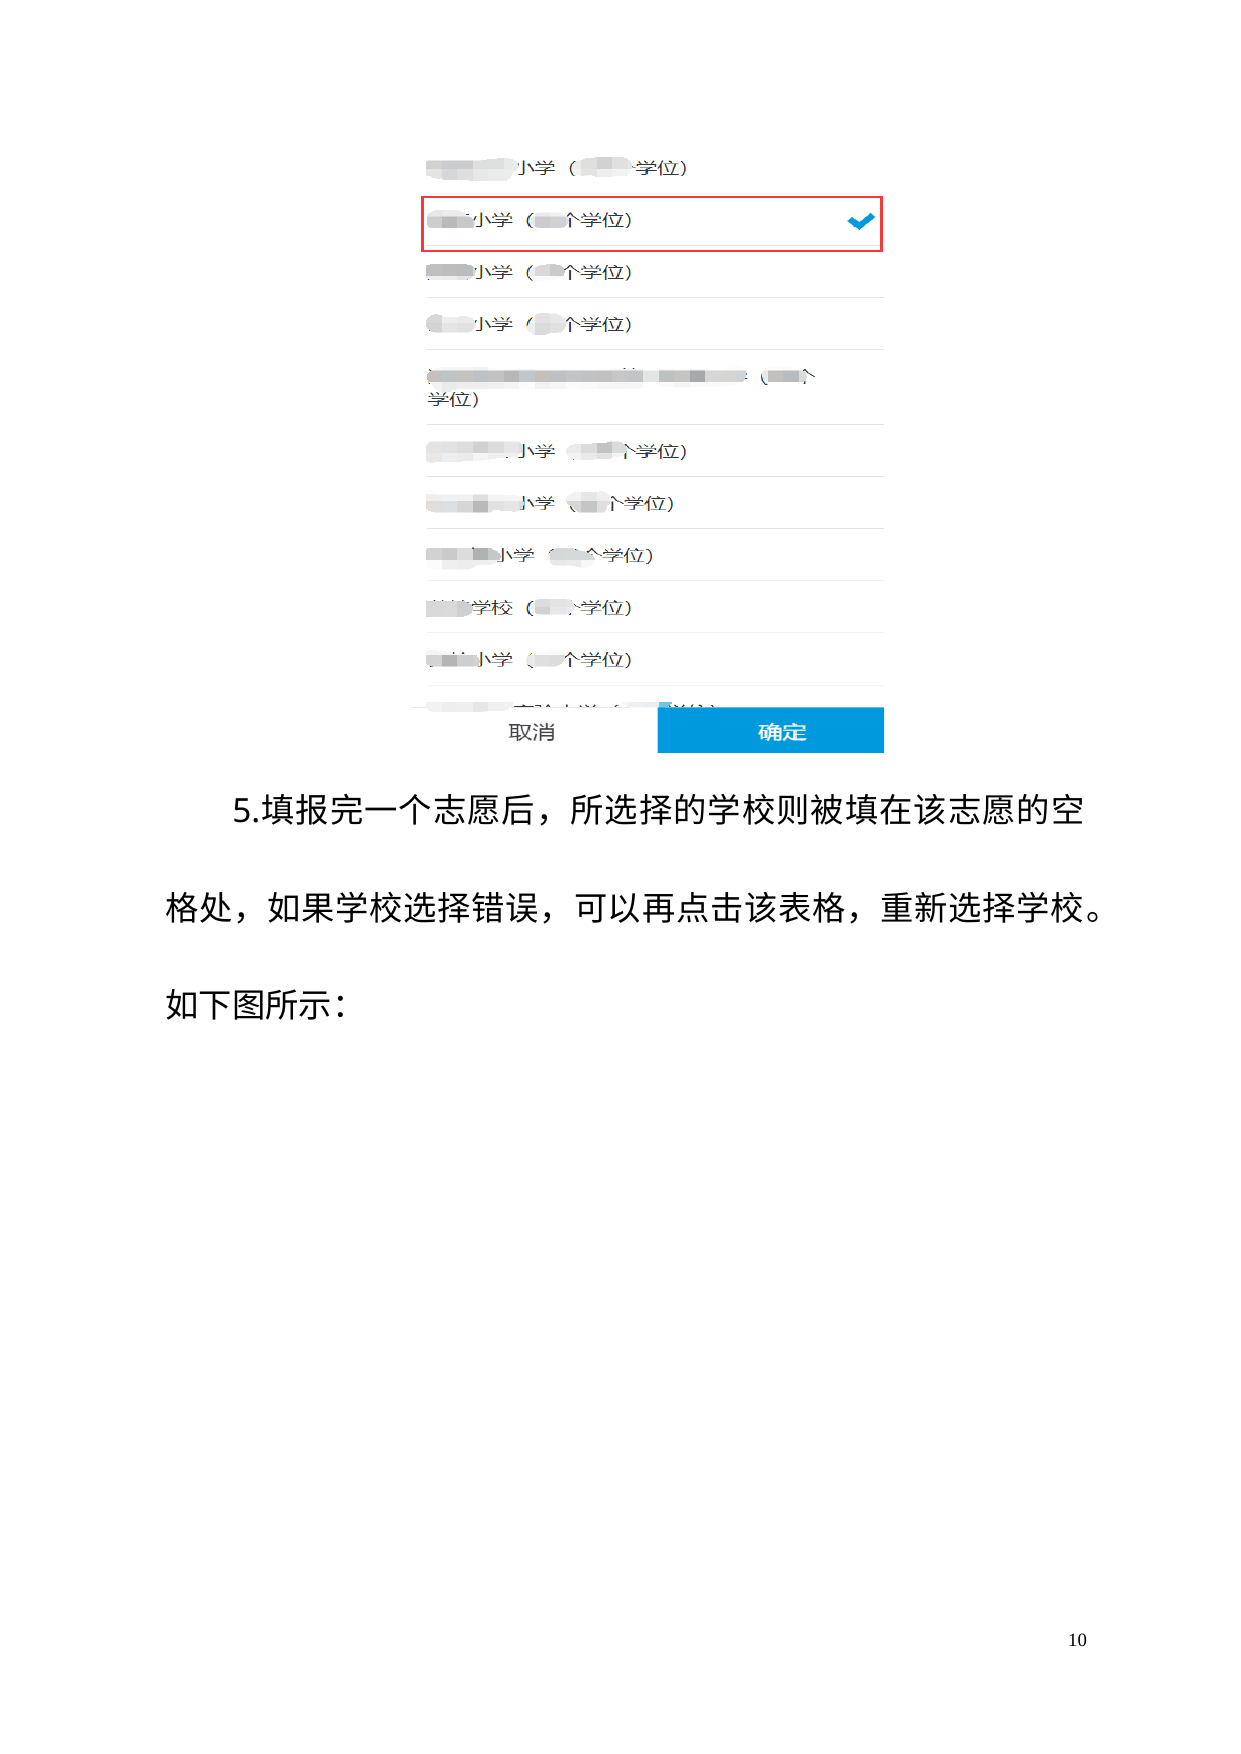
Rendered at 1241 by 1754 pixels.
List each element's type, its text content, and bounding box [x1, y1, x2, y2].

picture [765, 724, 781, 740]
text 5.填报完一个志愿后，所选择的学校则被填在该志愿的空格处，如果学校选择错误，可以再点击该表格，重新选择学校。如下图所示： [165, 776, 1087, 1036]
picture [411, 145, 885, 753]
picture [794, 730, 805, 740]
